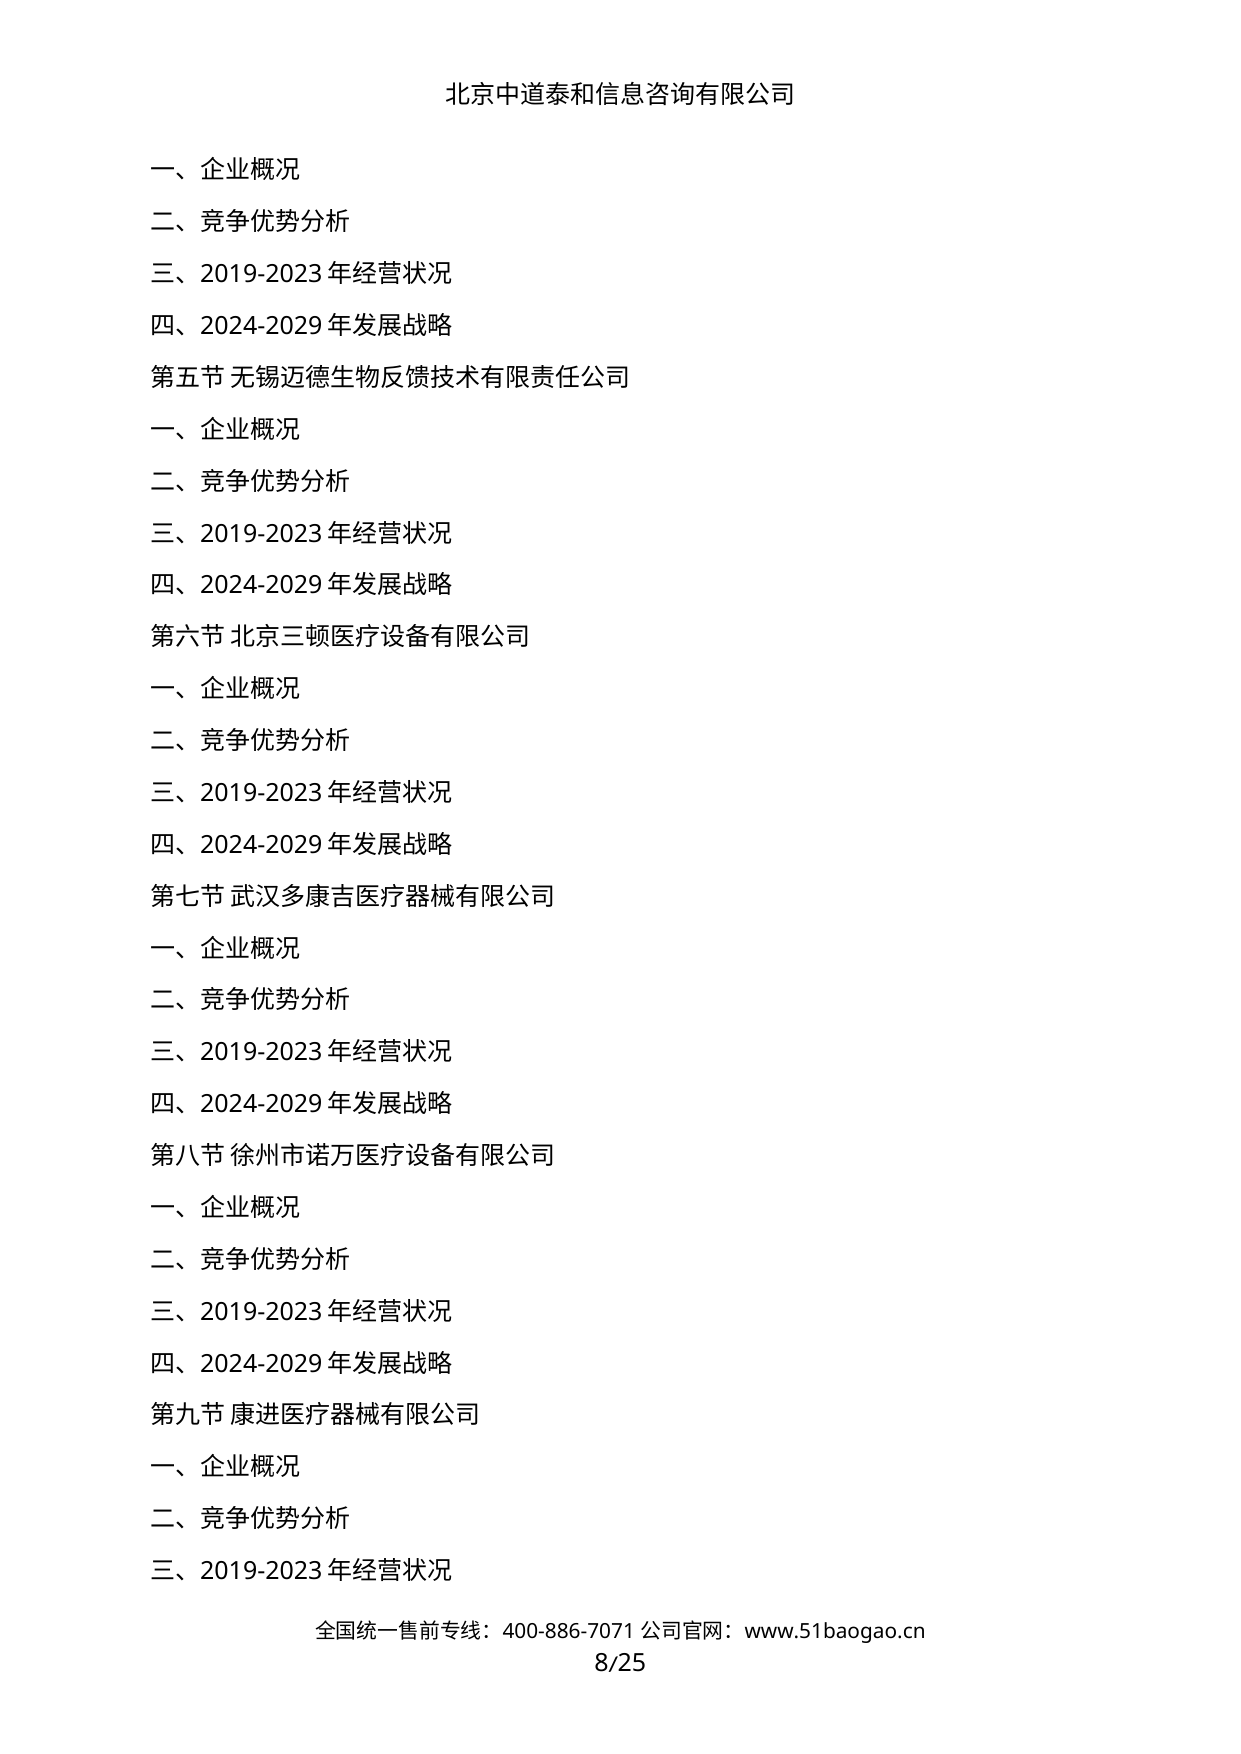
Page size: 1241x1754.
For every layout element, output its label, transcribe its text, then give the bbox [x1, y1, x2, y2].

text 第五节 无锡迈德生物反馈技术有限责任公司 [150, 357, 1090, 394]
text 一、企业概况 [150, 409, 1090, 446]
text 二、竞争优势分析 [150, 1499, 1090, 1535]
text 第九节 康进医疗器械有限公司 [150, 1395, 1090, 1431]
text 一、企业概况 [150, 150, 1090, 186]
text 第七节 武汉多康吉医疗器械有限公司 [150, 876, 1090, 912]
text 一、企业概况 [150, 1447, 1090, 1483]
text 三、2019-2023年经营状况 [150, 1291, 1090, 1327]
text 四、2024-2029年发展战略 [150, 1084, 1090, 1120]
text 第八节 徐州市诺万医疗设备有限公司 [150, 1136, 1090, 1172]
text 一、企业概况 [150, 928, 1090, 964]
text 二、竞争优势分析 [150, 980, 1090, 1016]
text 四、2024-2029年发展战略 [150, 565, 1090, 601]
text 四、2024-2029年发展战略 [150, 306, 1090, 342]
text 二、竞争优势分析 [150, 1239, 1090, 1276]
text 二、竞争优势分析 [150, 461, 1090, 497]
text 三、2019-2023年经营状况 [150, 772, 1090, 809]
text 第六节 北京三顿医疗设备有限公司 [150, 617, 1090, 653]
text 四、2024-2029年发展战略 [150, 824, 1090, 861]
text 三、2019-2023年经营状况 [150, 1551, 1090, 1587]
text 二、竞争优势分析 [150, 202, 1090, 238]
text 四、2024-2029年发展战略 [150, 1343, 1090, 1379]
text 三、2019-2023年经营状况 [150, 513, 1090, 549]
text 三、2019-2023年经营状况 [150, 1032, 1090, 1068]
text 二、竞争优势分析 [150, 721, 1090, 757]
text 三、2019-2023年经营状况 [150, 254, 1090, 290]
text 一、企业概况 [150, 1187, 1090, 1224]
text 一、企业概况 [150, 669, 1090, 705]
